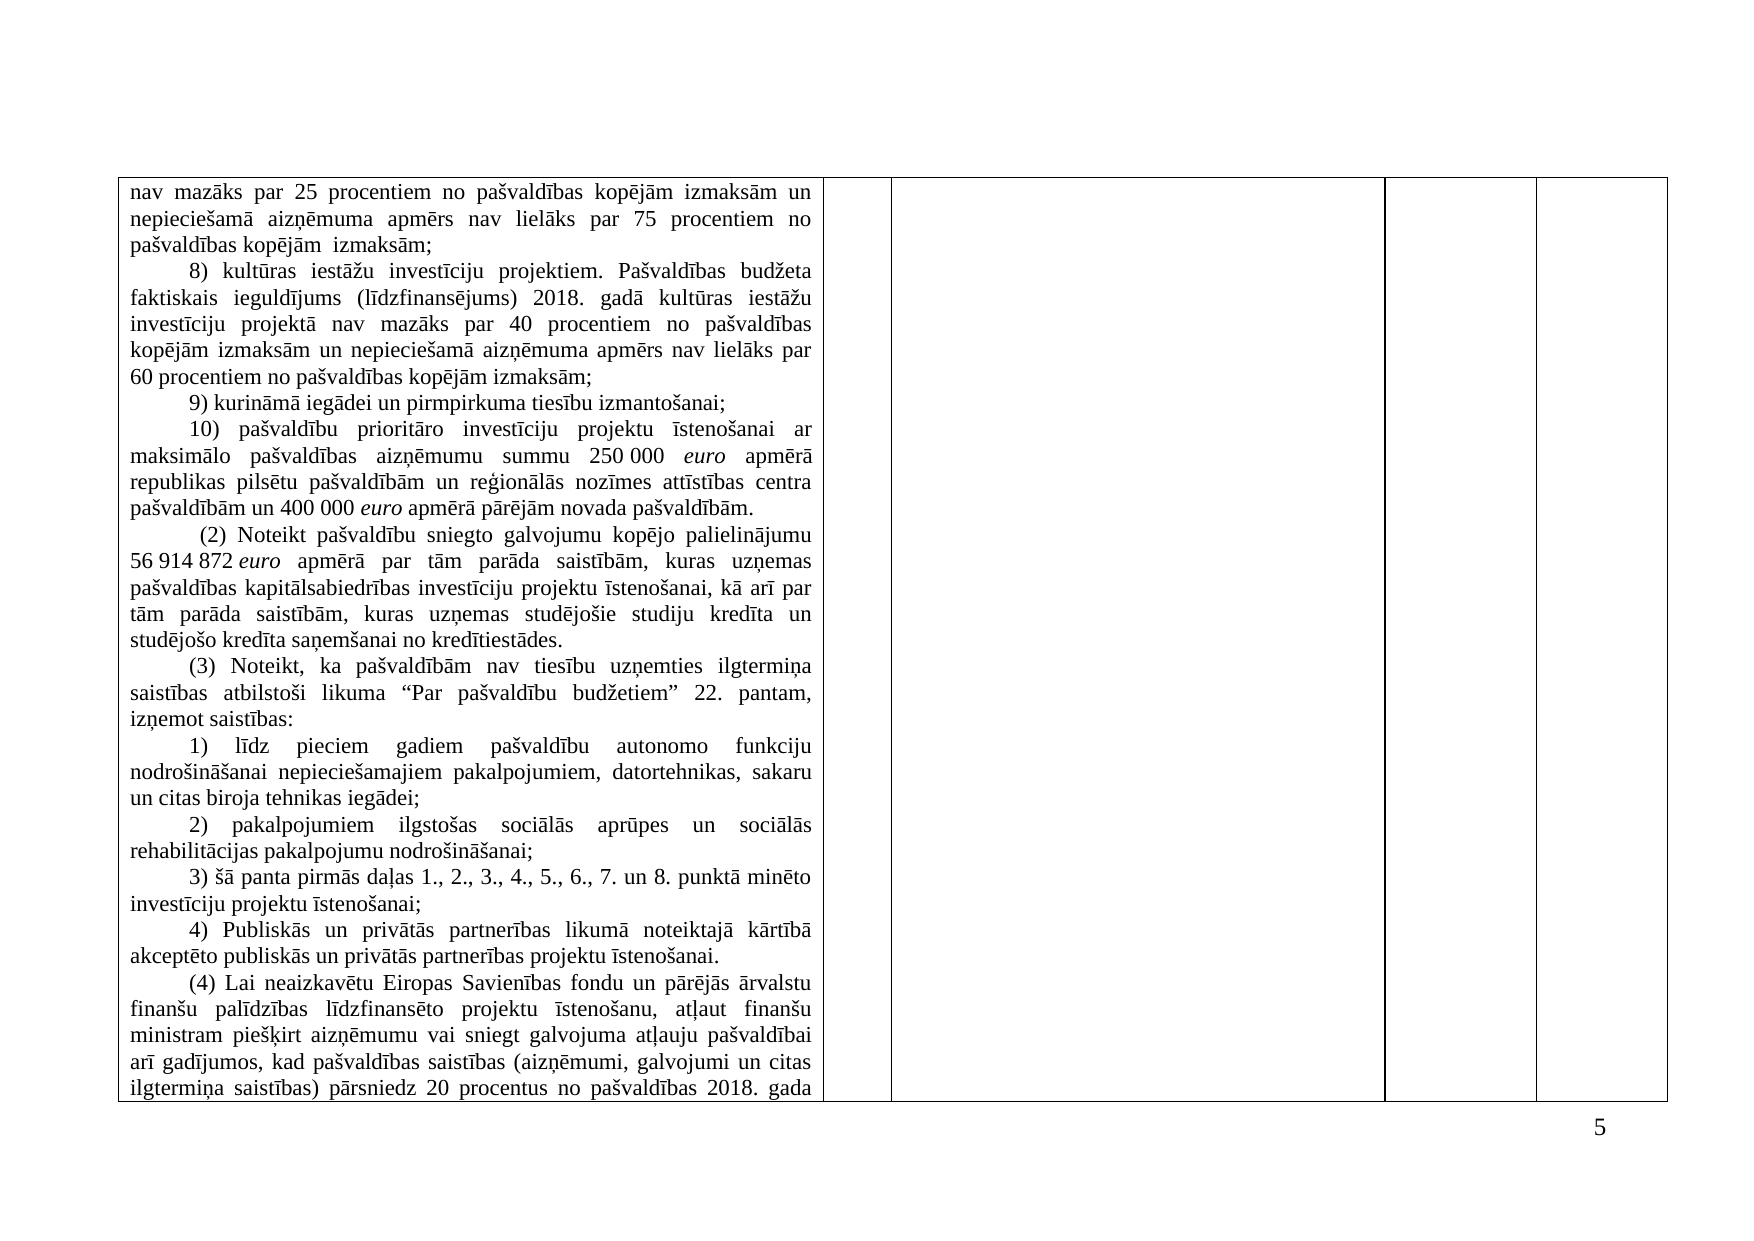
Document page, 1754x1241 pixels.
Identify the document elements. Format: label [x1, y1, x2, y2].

table_cell [1537, 178, 1667, 1101]
table_cell [824, 178, 891, 1101]
table_cell [892, 178, 1384, 1101]
table_cell [1386, 178, 1536, 1101]
table_cell [119, 178, 823, 1101]
